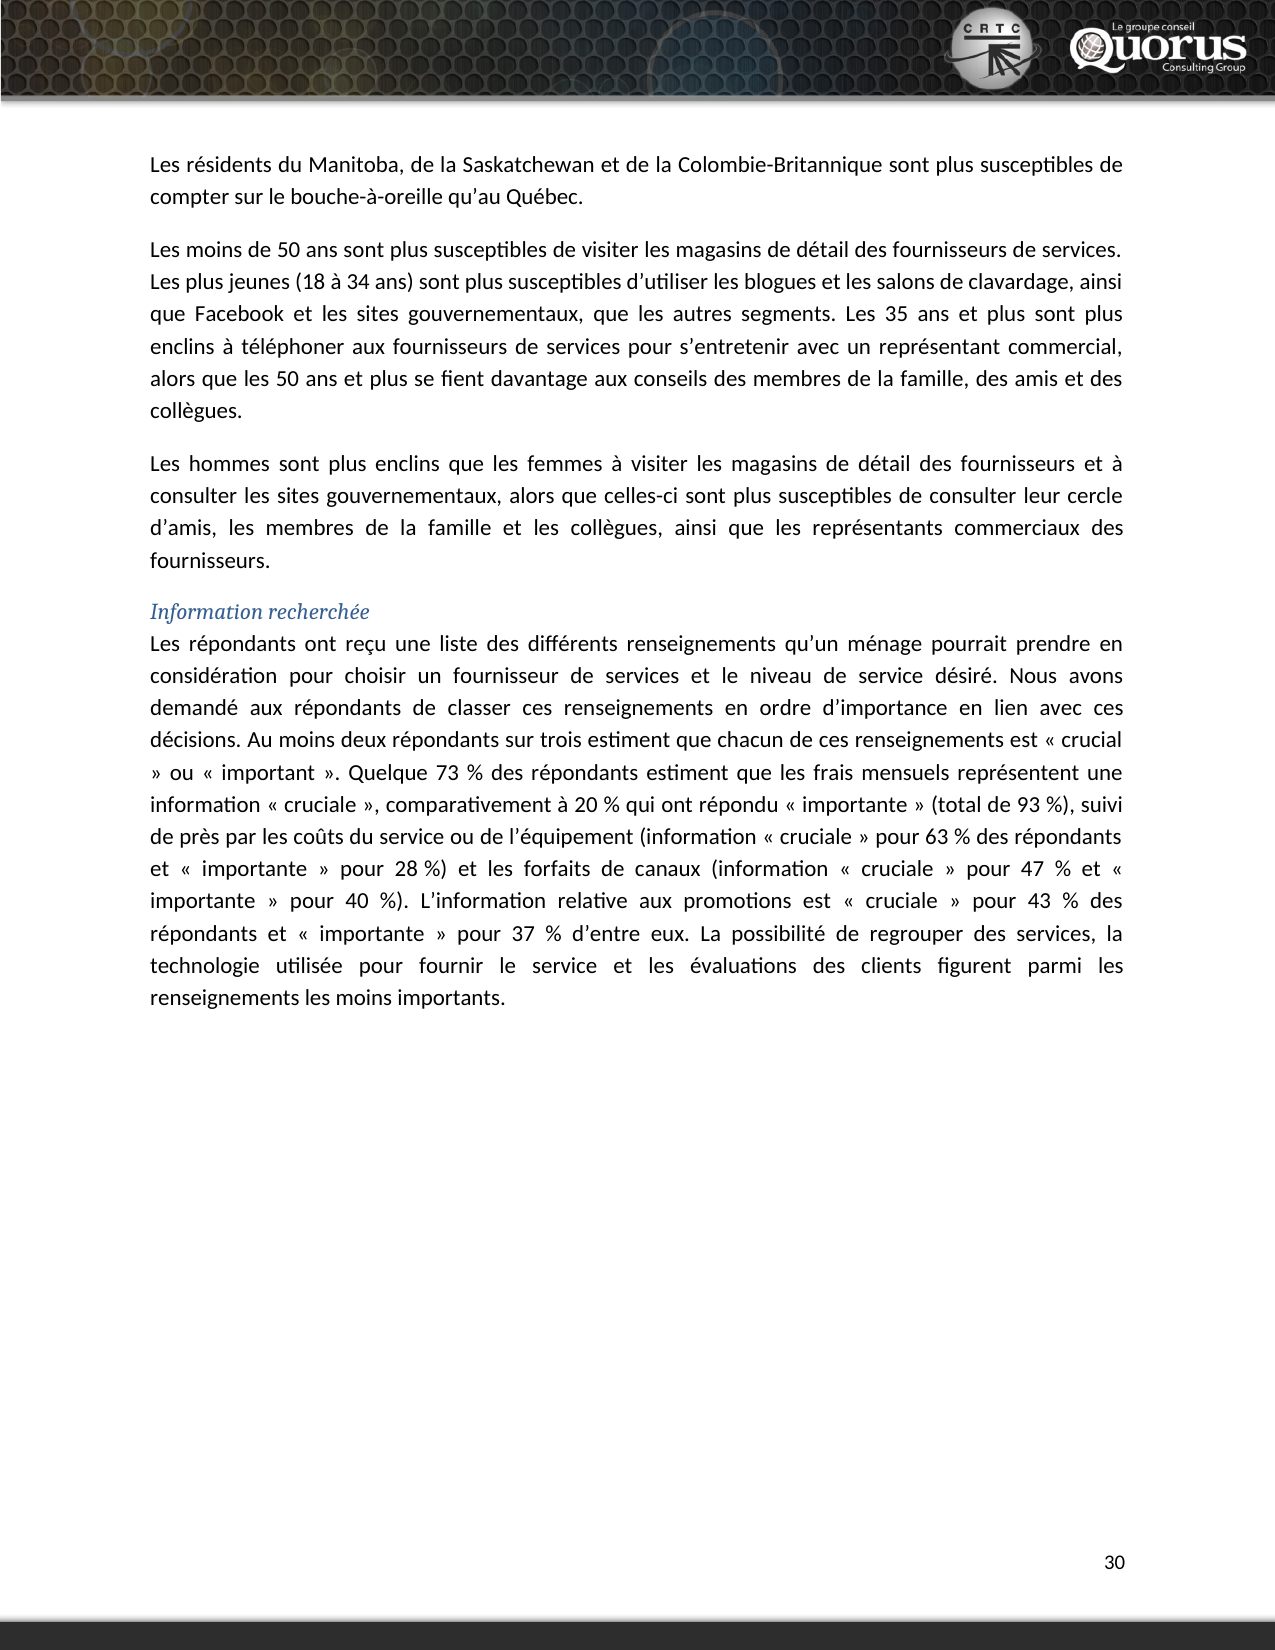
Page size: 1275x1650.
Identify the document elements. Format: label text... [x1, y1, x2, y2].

text Les moins de 50 ans sont plus susceptibles de visiter les magasins de détail des fournisseurs de services. Les plus jeunes (18 à 34 ans) sont plus susceptibles d’utiliser les blogues et les salons de clavardage, ainsi que Facebook et les sites gouvernementaux, que les autres segments. Les 35 ans et plus sont plus enclins à téléphoner aux fournisseurs de services pour s’entretenir avec un représentant commercial, alors que les 50 ans et plus se fient davantage aux conseils des membres de la famille, des amis et des collègues. [150, 235, 1125, 424]
text Les répondants ont reçu une liste des différents renseignements qu’un ménage pourrait prendre en considération pour choisir un fournisseur de services et le niveau de service désiré. Nous avons demandé aux répondants de classer ces renseignements en ordre d’importance en lien avec ces décisions. Au moins deux répondants sur trois estiment que chacun de ces renseignements est « crucial » ou « important ». Quelque 73 % des répondants estiment que les frais mensuels représentent une information « cruciale », comparativement à 20 % qui ont répondu « importante » (total de 93 %), suivi de près par les coûts du service ou de l’équipement (information « cruciale » pour 63 % des répondants et « importante » pour 28 %) et les forfaits de canaux (information « cruciale » pour 47 % et « importante » pour 40 %). L’information relative aux promotions est « cruciale » pour 43 % des répondants et « importante » pour 37 % d’entre eux. La possibilité de regrouper des services, la technologie utilisée pour fournir le service et les évaluations des clients figurent parmi les renseignements les moins importants. [150, 629, 1125, 1011]
subtitle Information recherchée [150, 599, 1125, 625]
picture [0, 0, 1275, 108]
picture [0, 1596, 1275, 1650]
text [150, 150, 1125, 210]
text Les hommes sont plus enclins que les femmes à visiter les magasins de détail des fournisseurs et à consulter les sites gouvernementaux, alors que celles-ci sont plus susceptibles de consulter leur cercle d’amis, les membres de la famille et les collègues, ainsi que les représentants commerciaux des fournisseurs. [150, 449, 1125, 574]
